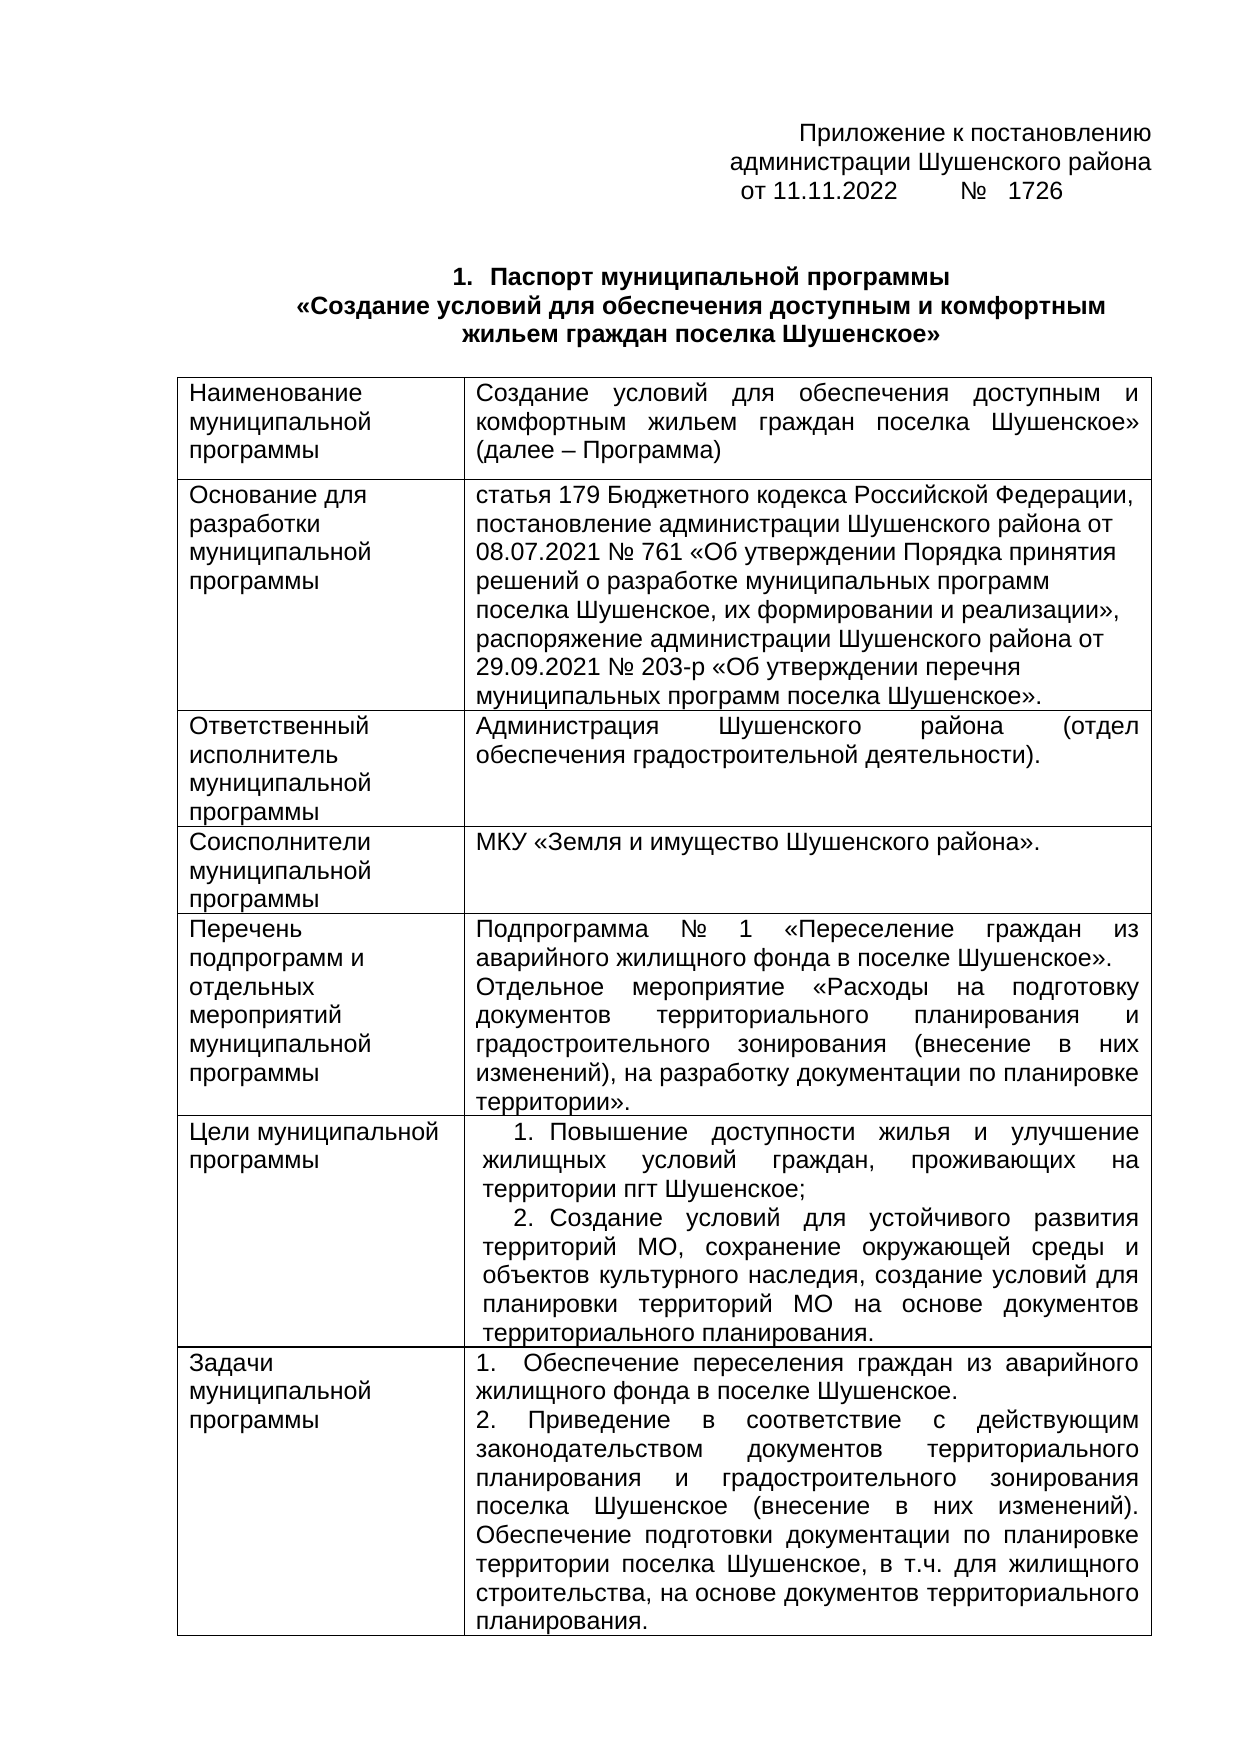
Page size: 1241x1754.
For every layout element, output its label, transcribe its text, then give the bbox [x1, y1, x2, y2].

text Приложение к постановлению [177, 118, 1152, 147]
table_cell Задачи муниципальной программы [178, 1348, 464, 1635]
table_header Наименование муниципальной программы [178, 378, 464, 479]
table_cell Соисполнители муниципальной программы [178, 827, 464, 913]
table_cell Перечень подпрограмм и отдельных мероприятий муниципальной программы [178, 914, 464, 1115]
list Паспорт муниципальной программы [251, 262, 1152, 291]
table_cell Повышение доступности жилья и улучшение жилищных условий граждан, проживающих на территории пгт Шушенское; Создание условий для устойчивого развития территорий МО, сохранение окружающей среды и объектов культурного наследия, создание условий для планировки территорий МО на основе документов территориального планирования. [465, 1116, 1151, 1346]
text от 11.11.2022 № 1726 [177, 176, 1152, 204]
table_cell Администрация Шушенского района (отдел обеспечения градостроительной деятельности). [465, 711, 1151, 826]
table_cell 1. Обеспечение переселения граждан из аварийного жилищного фонда в поселке Шушенское. 2. Приведение в соответствие с действующим законодательством документов территориального планирования и градостроительного зонирования поселка Шушенское (внесение в них изменений). Обеспечение подготовки документации по планировке территории поселка Шушенское, в т.ч. для жилищного строительства, на основе документов территориального планирования. [465, 1348, 1151, 1635]
text «Создание условий для обеспечения доступным и комфортным жильем граждан поселка Шушенское» [251, 291, 1152, 348]
table_cell Цели муниципальной программы [178, 1116, 464, 1346]
table_header Создание условий для обеспечения доступным и комфортным жильем граждан поселка Шушенское» (далее – Программа) [465, 378, 1151, 479]
table_cell Основание для разработки муниципальной программы [178, 480, 464, 710]
text администрации Шушенского района [177, 147, 1152, 176]
table_cell Подпрограмма № 1 «Переселение граждан из аварийного жилищного фонда в поселке Шушенское». Отдельное мероприятие «Расходы на подготовку документов территориального планирования и градостроительного зонирования (внесение в них изменений), на разработку документации по планировке территории». [465, 914, 1151, 1115]
table_cell статья 179 Бюджетного кодекса Российской Федерации, постановление администрации Шушенского района от 08.07.2021 № 761 «Об утверждении Порядка принятия решений о разработке муниципальных программ поселка Шушенское, их формировании и реализации», распоряжение администрации Шушенского района от 29.09.2021 № 203-р «Об утверждении перечня муниципальных программ поселка Шушенское». [465, 480, 1151, 710]
table_cell Ответственный исполнитель муниципальной программы [178, 711, 464, 826]
table_cell МКУ «Земля и имущество Шушенского района». [465, 827, 1151, 913]
